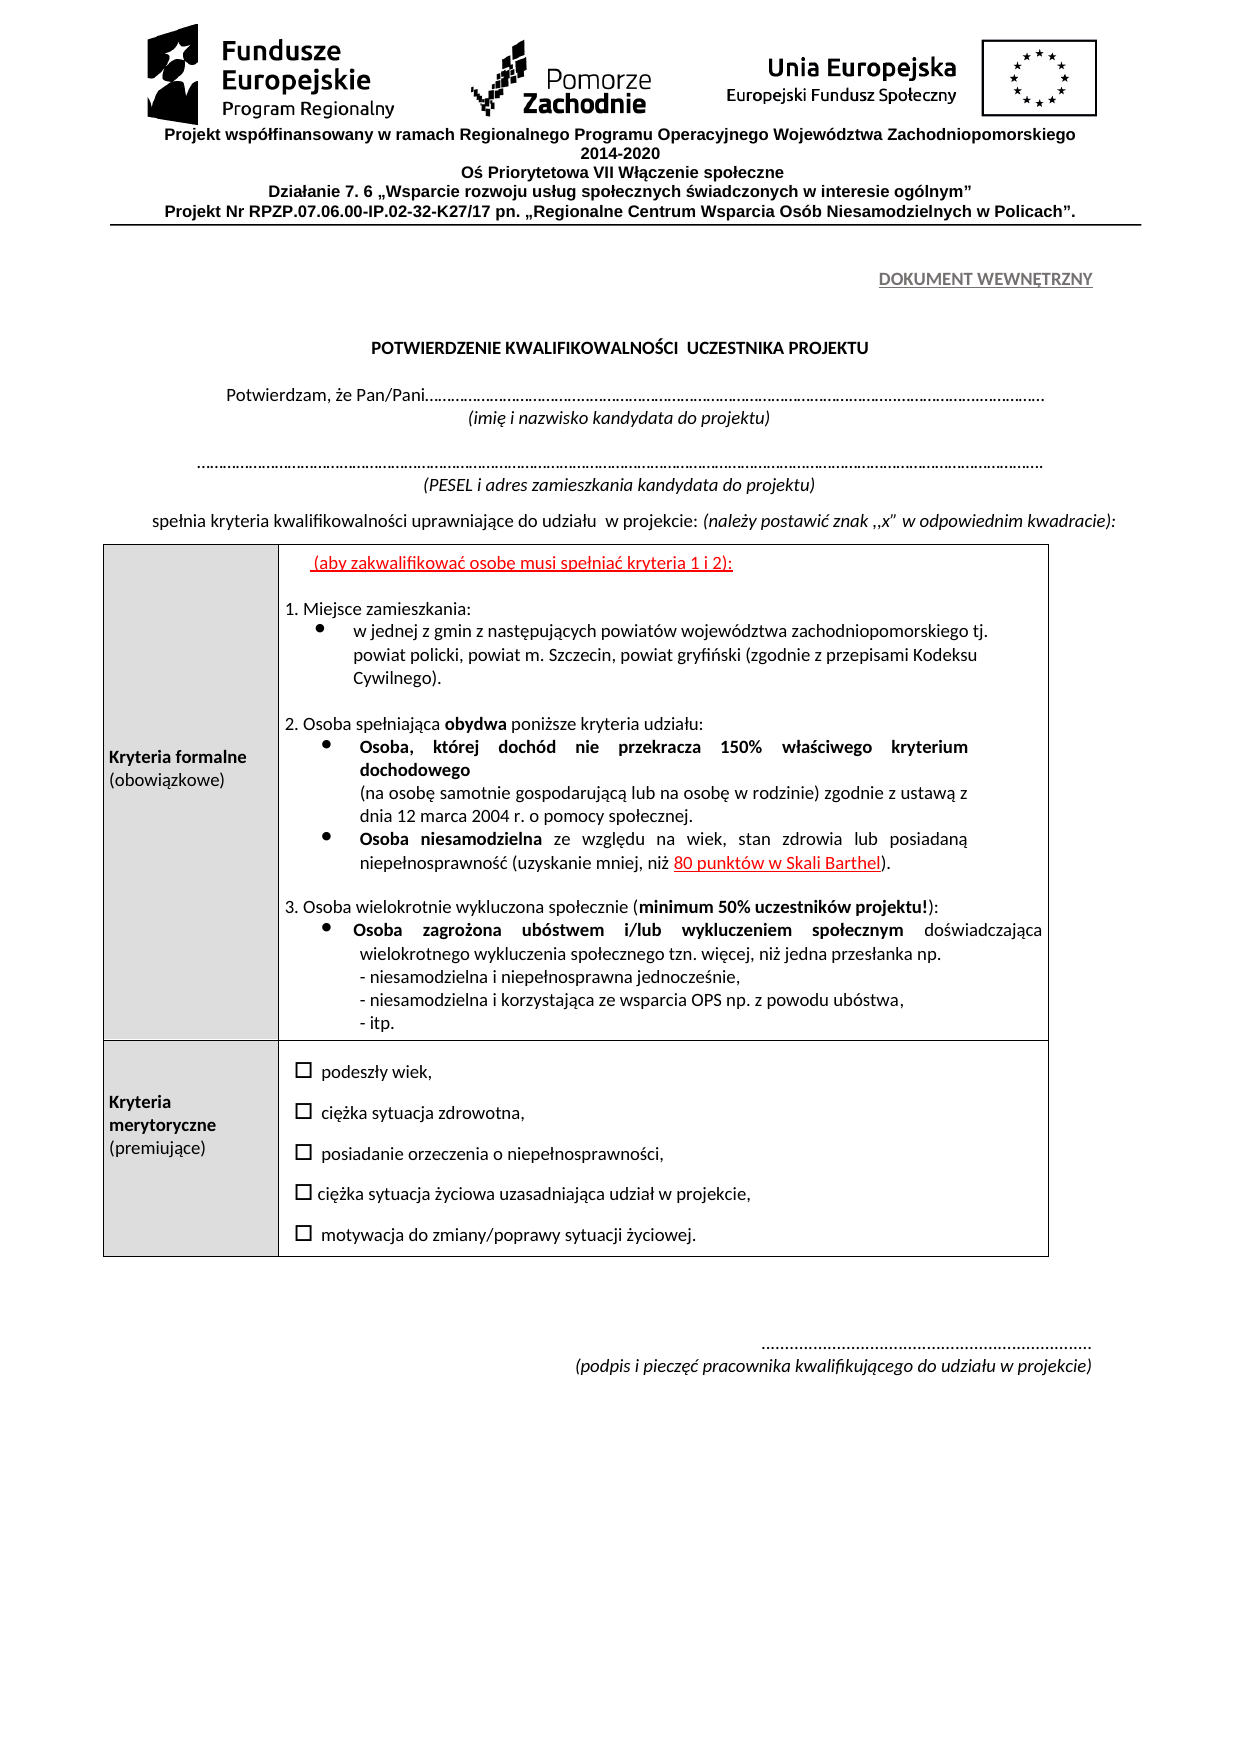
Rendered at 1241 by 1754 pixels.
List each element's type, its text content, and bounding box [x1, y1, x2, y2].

text (imię i nazwisko kandydata do projektu) [148, 406, 1092, 429]
picture [147, 24, 1097, 125]
text spełnia kryteria kwalifikowalności uprawniające do udziału w projekcie: (należy postawić znak ,,x” w odpowiednim kwadracie): [148, 509, 1123, 532]
table_header (aby zakwalifikować osobę musi spełniać kryteria 1 i 2): 1. Miejsce zamieszkania: w jednej z gmin z następujących powiatów województwa zachodniopomorskiego tj. powiat policki, powiat m. Szczecin, powiat gryfiński (zgodnie z przepisami Kodeksu Cywilnego). 2. Osoba spełniająca obydwa poniższe kryteria udziału: Osoba, której dochód nie przekracza 150% właściwego kryterium dochodowego (na osobę samotnie gospodarującą lub na osobę w rodzinie) zgodnie z ustawą z dnia 12 marca 2004 r. o pomocy społecznej. Osoba niesamodzielna ze względu na wiek, stan zdrowia lub posiadaną niepełnosprawność (uzyskanie mniej, niż 80 punktów w Skali Barthel). 3. Osoba wielokrotnie wykluczona społecznie (minimum 50% uczestników projektu!): Osoba zagrożona ubóstwem i/lub wykluczeniem społecznym doświadczająca wielokrotnego wykluczenia społecznego tzn. więcej, niż jedna przesłanka np. - niesamodzielna i niepełnosprawna jednocześnie, - niesamodzielna i korzystająca ze wsparcia OPS np. z powodu ubóstwa, - itp. [279, 545, 1048, 1039]
table_header Kryteria formalne (obowiązkowe) [104, 545, 278, 1039]
table_cell □ podeszły wiek, □ ciężka sytuacja zdrowotna, □ posiadanie orzeczenia o niepełnosprawności, □ ciężka sytuacja życiowa uzasadniająca udział w projekcie, □ motywacja do zmiany/poprawy sytuacji życiowej. [279, 1041, 1048, 1256]
text DOKUMENT WEWNĘTRZNY [148, 267, 1092, 290]
text Potwierdzam, że Pan/Pani………………………………..……………………………………………………………..……………….…………… [148, 383, 1123, 406]
text POTWIERDZENIE KWALIFIKOWALNOŚCI UCZESTNIKA PROJEKTU [148, 336, 1092, 359]
text ……………………………………………………………………………………………………………………………………………………………………………. [148, 450, 1092, 473]
table_cell Kryteria merytoryczne (premiujące) [104, 1041, 278, 1256]
text (podpis i pieczęć pracownika kwalifikującego do udziału w projekcie) [148, 1354, 1092, 1377]
text ...................................................................... [148, 1331, 1092, 1354]
text (PESEL i adres zamieszkania kandydata do projektu) [148, 473, 1092, 496]
